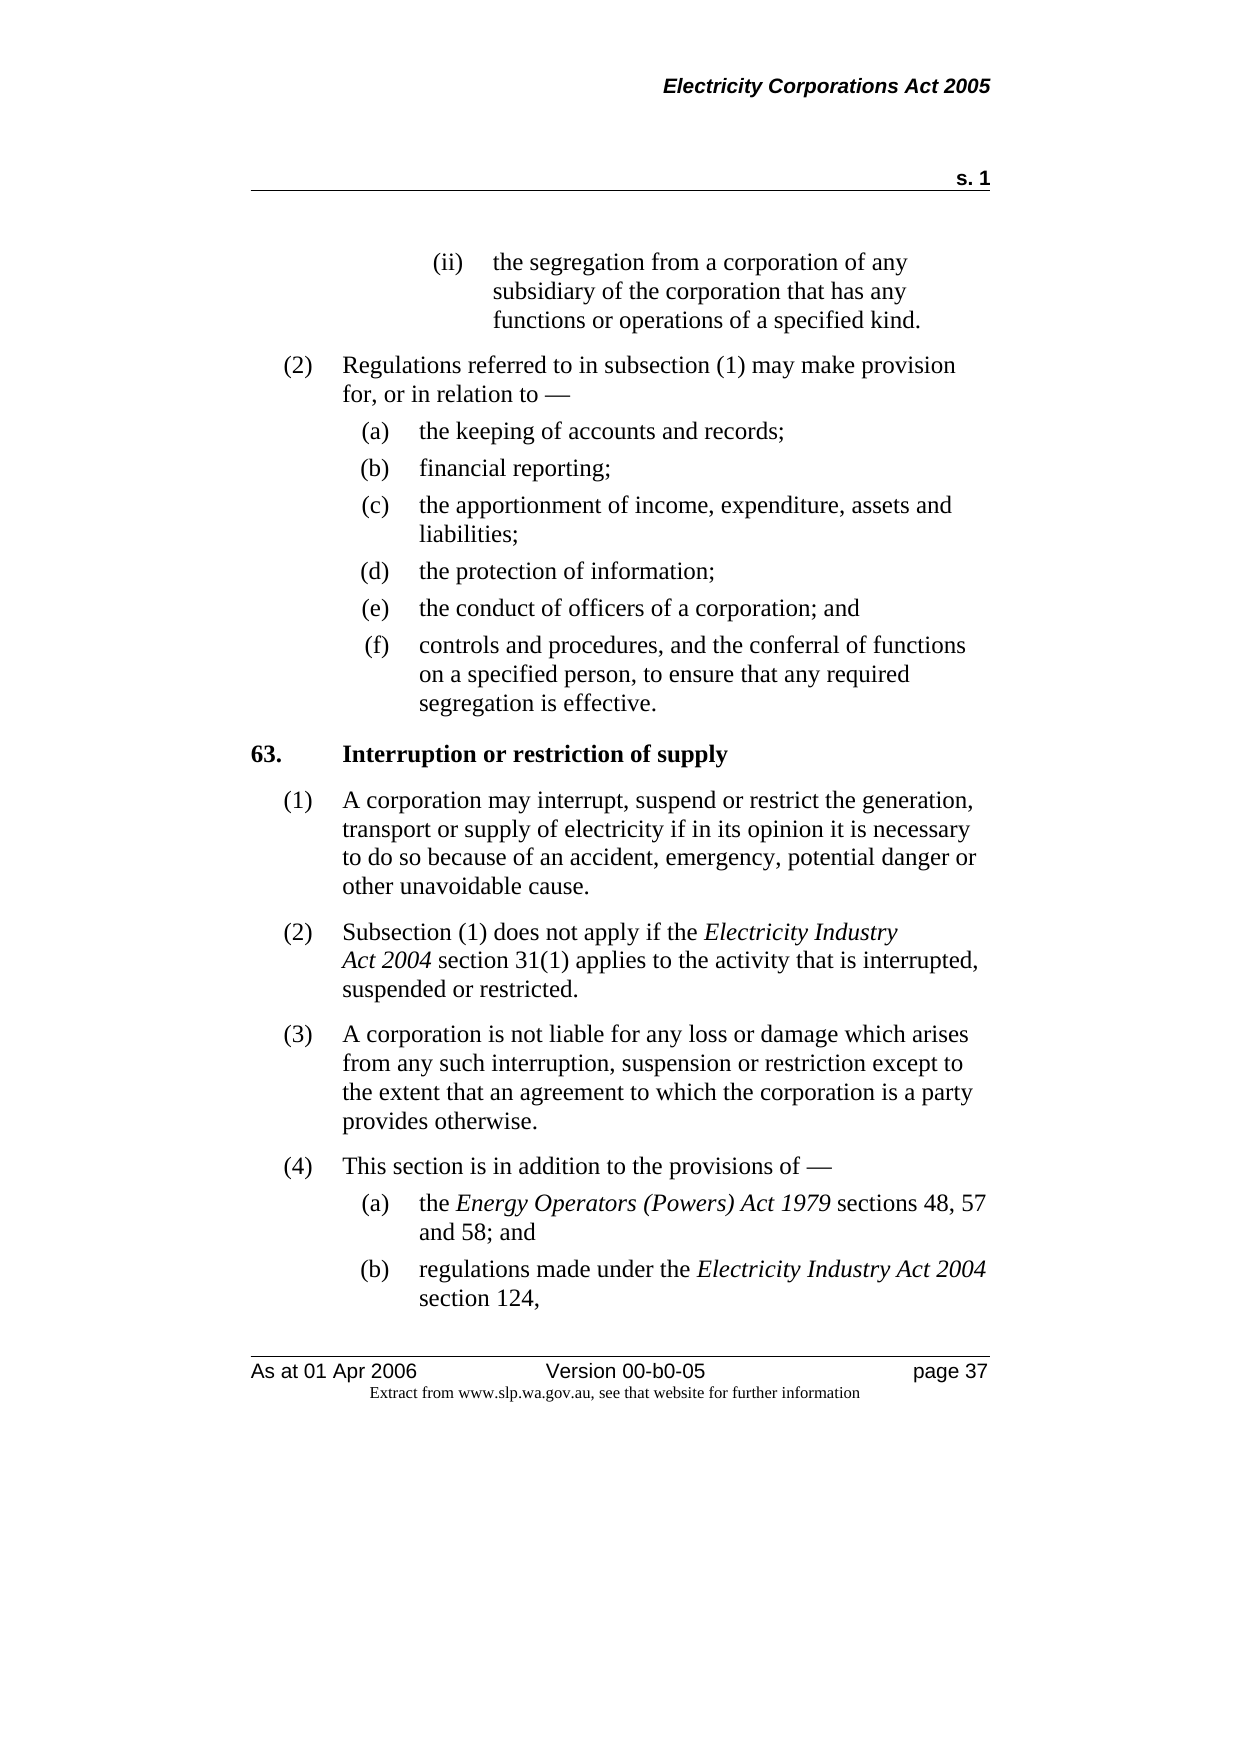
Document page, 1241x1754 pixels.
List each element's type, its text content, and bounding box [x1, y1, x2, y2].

text (a) the Energy Operators (Powers) Act 1979 sections 48, 57 and 58; and [251, 1188, 990, 1246]
text (2) Subsection (1) does not apply if the Electricity Industry Act 2004 section 31(1) applies to the activity that is interrupted, suspended or restricted. [251, 917, 990, 1003]
text (d) the protection of information; [251, 556, 990, 585]
text (f) controls and procedures, and the conferral of functions on a specified person, to ensure that any required segregation is effective. [251, 630, 990, 717]
text (b) regulations made under the Electricity Industry Act 2004 section 124, [251, 1254, 990, 1312]
text (e) the conduct of officers of a corporation; and [251, 593, 990, 622]
text (b) financial reporting; [251, 453, 990, 482]
text (ii) the segregation from a corporation of any subsidiary of the corporation that has any functions or operations of a specified kind. [251, 247, 990, 334]
text (2) Regulations referred to in subsection (1) may make provision for, or in relation to — [251, 350, 990, 408]
text (4) This section is in addition to the provisions of — [251, 1151, 990, 1180]
text (a) the keeping of accounts and records; [251, 416, 990, 445]
text (1) A corporation may interrupt, suspend or restrict the generation, transport or supply of electricity if in its opinion it is necessary to do so because of an accident, emergency, potential danger or other unavoidable cause. [251, 785, 990, 900]
text (c) the apportionment of income, expenditure, assets and liabilities; [251, 490, 990, 548]
subtitle 63. Interruption or restriction of supply [251, 739, 990, 768]
text (3) A corporation is not liable for any loss or damage which arises from any such interruption, suspension or restriction except to the extent that an agreement to which the corporation is a party provides otherwise. [251, 1019, 990, 1134]
